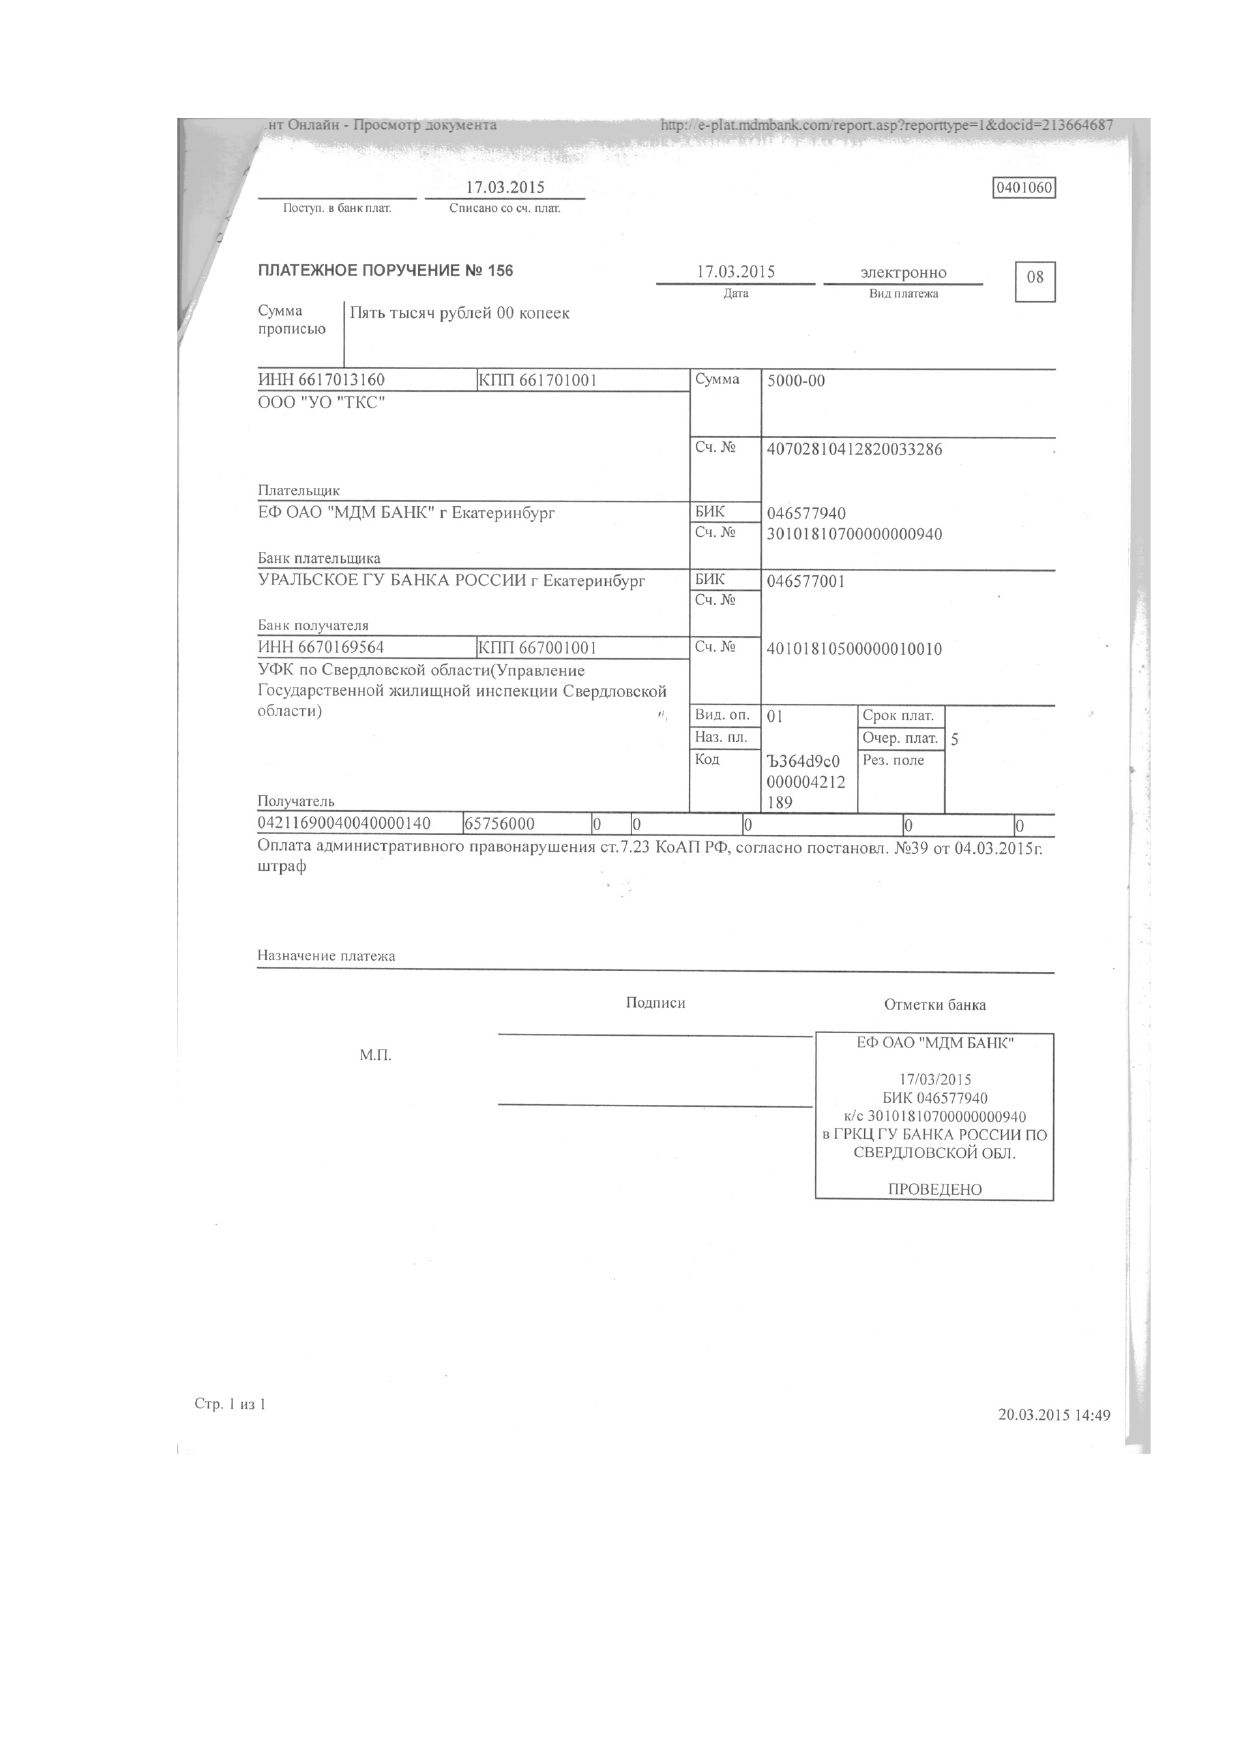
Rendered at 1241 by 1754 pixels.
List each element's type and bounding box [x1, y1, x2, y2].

picture [177, 118, 1151, 1461]
